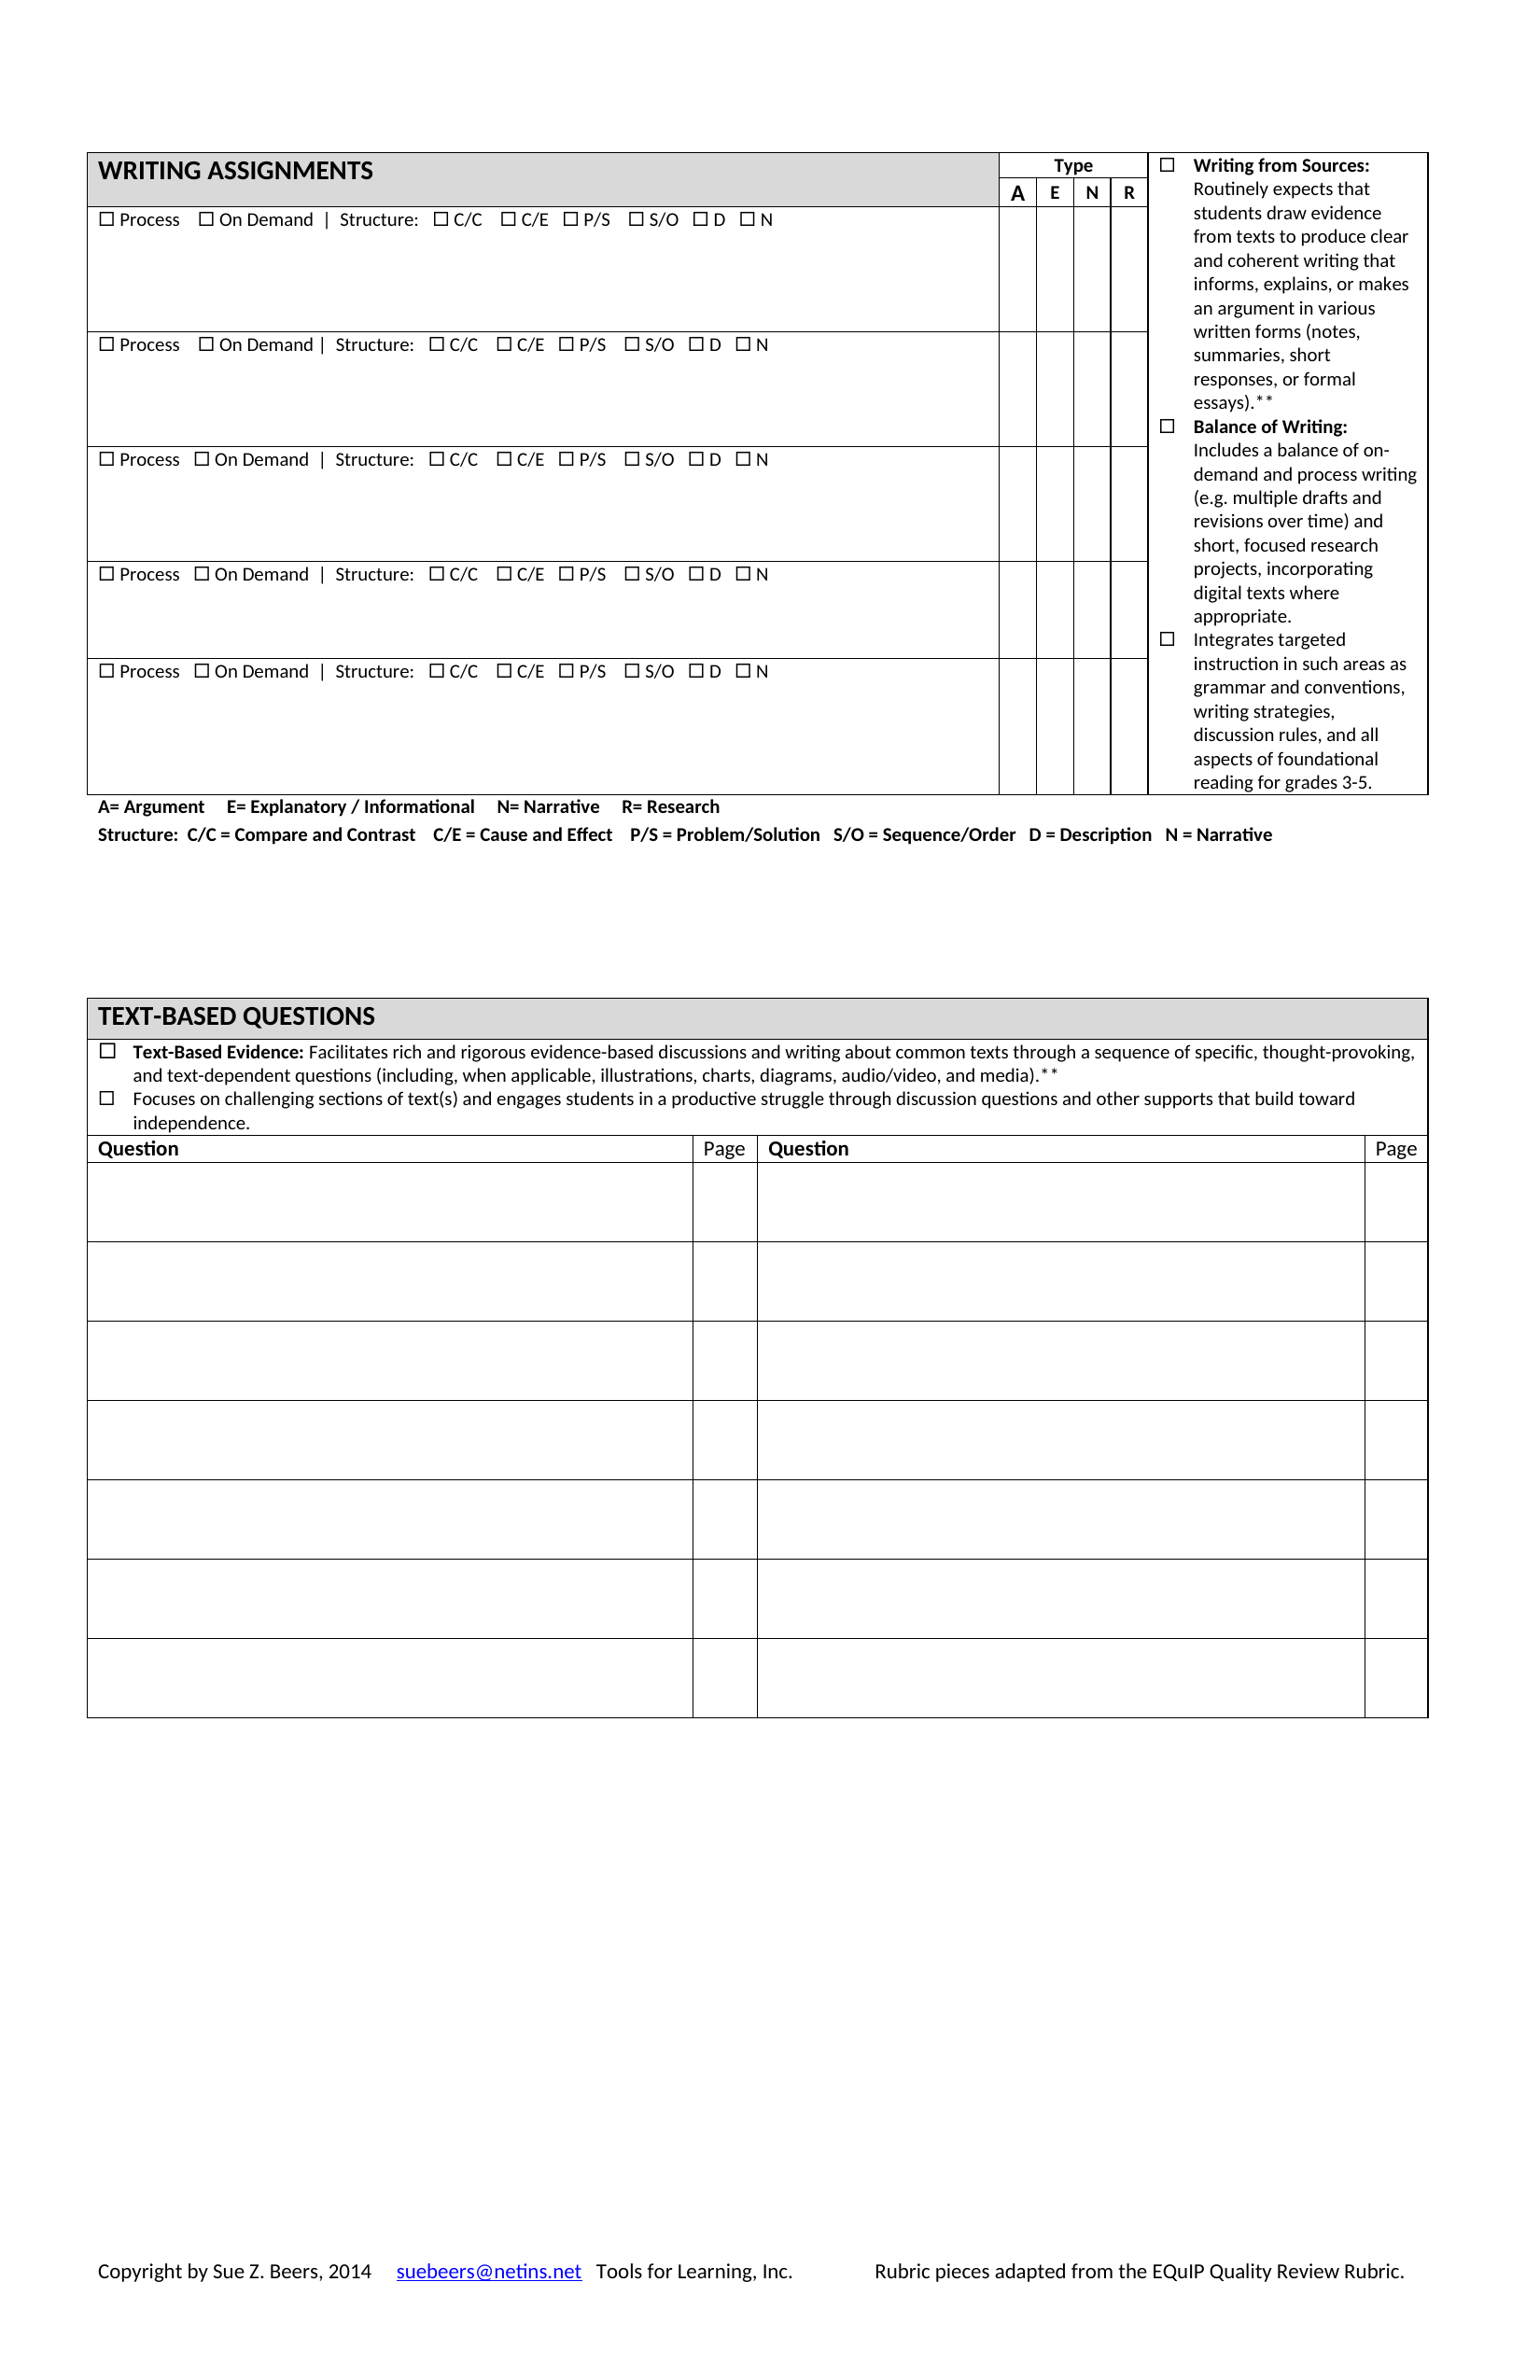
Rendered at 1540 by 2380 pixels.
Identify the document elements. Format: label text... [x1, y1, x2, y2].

table_cell [1037, 659, 1073, 794]
table_cell [693, 1639, 757, 1717]
table_cell [693, 1322, 757, 1400]
table_cell [1112, 332, 1147, 446]
table_cell [1000, 332, 1036, 446]
table_cell [1000, 659, 1036, 794]
table_cell [88, 1560, 693, 1638]
text A= Argument E= Explanatory / Informational N= Narrative R= Research [98, 795, 1442, 819]
table_cell [758, 1639, 1365, 1717]
table_cell [1000, 207, 1036, 331]
table_cell Process On Demand | Structure: C/C C/E P/S S/O D N [88, 447, 999, 561]
table_cell [1037, 562, 1073, 658]
table_cell [88, 1322, 693, 1400]
table_cell Process On Demand | Structure: C/C C/E P/S S/O D N [88, 562, 999, 658]
table_cell [1074, 207, 1110, 331]
table_header WRITING ASSIGNMENTS [88, 153, 999, 206]
table_cell [758, 1480, 1365, 1559]
table_cell [693, 1163, 757, 1241]
table_cell [1074, 562, 1110, 658]
table_header TEXT-BASED QUESTIONS [88, 999, 1427, 1039]
table_cell [1037, 332, 1073, 446]
table_cell Process On Demand | Structure: C/C C/E P/S S/O D N [88, 659, 999, 794]
table_cell Question [88, 1136, 693, 1161]
table_cell E [1037, 178, 1073, 206]
table_header Writing from Sources: Routinely expects that students draw evidence from texts to produce clear and coherent writing that informs, explains, or makes an argument in various written forms (notes, summaries, short responses, or formal essays).** Balance of Writing: Includes a balance of on-demand and process writing (e.g. multiple drafts and revisions over time) and short, focused research projects, incorporating digital texts where appropriate. Integrates targeted instruction in such areas as grammar and conventions, writing strategies, discussion rules, and all aspects of foundational reading for grades 3-5. [1149, 153, 1427, 794]
table_header Type [1000, 153, 1147, 177]
table_cell [1365, 1163, 1427, 1241]
table_cell [88, 1639, 693, 1717]
table_cell [758, 1401, 1365, 1479]
table_cell Text-Based Evidence: Facilitates rich and rigorous evidence-based discussions and writing about common texts through a sequence of specific, thought-provoking, and text-dependent questions (including, when applicable, illustrations, charts, diagrams, audio/video, and media).** Focuses on challenging sections of text(s) and engages students in a productive struggle through discussion questions and other supports that build toward independence. [88, 1040, 1427, 1135]
table_cell [1365, 1242, 1427, 1321]
table_cell Question [758, 1136, 1365, 1161]
table_cell [1112, 659, 1147, 794]
table_cell [88, 1163, 693, 1241]
table_cell [1365, 1322, 1427, 1400]
table_cell [1000, 562, 1036, 658]
table_cell [1365, 1480, 1427, 1559]
table_cell [1365, 1639, 1427, 1717]
table_cell [1074, 659, 1110, 794]
table_cell Page [1365, 1136, 1427, 1161]
table_cell A [1000, 178, 1036, 206]
text Structure: C/C = Compare and Contrast C/E = Cause and Effect P/S = Problem/Solution S/O = Sequence/Order D = Description N = Narrative [98, 822, 1442, 846]
table_cell [693, 1242, 757, 1321]
table_cell [1365, 1401, 1427, 1479]
table_cell [1000, 447, 1036, 561]
table_cell [1112, 207, 1147, 331]
table_cell [758, 1322, 1365, 1400]
table_cell [1037, 207, 1073, 331]
table_cell N [1074, 178, 1110, 206]
table_cell [1365, 1560, 1427, 1638]
table_cell [1112, 562, 1147, 658]
table_cell [693, 1480, 757, 1559]
table_cell [693, 1401, 757, 1479]
table_cell [758, 1163, 1365, 1241]
table_cell [1112, 447, 1147, 561]
table_cell [1074, 332, 1110, 446]
table_cell Process On Demand | Structure: C/C C/E P/S S/O D N [88, 332, 999, 446]
table_cell R [1112, 178, 1147, 206]
table_cell [88, 1242, 693, 1321]
table_cell [1074, 447, 1110, 561]
table_cell [1037, 447, 1073, 561]
table_cell Process On Demand | Structure: C/C C/E P/S S/O D N [88, 207, 999, 331]
table_cell [88, 1480, 693, 1559]
table_cell [693, 1560, 757, 1638]
table_cell [758, 1560, 1365, 1638]
table_cell Page [693, 1136, 757, 1161]
table_cell [758, 1242, 1365, 1321]
table_cell [88, 1401, 693, 1479]
